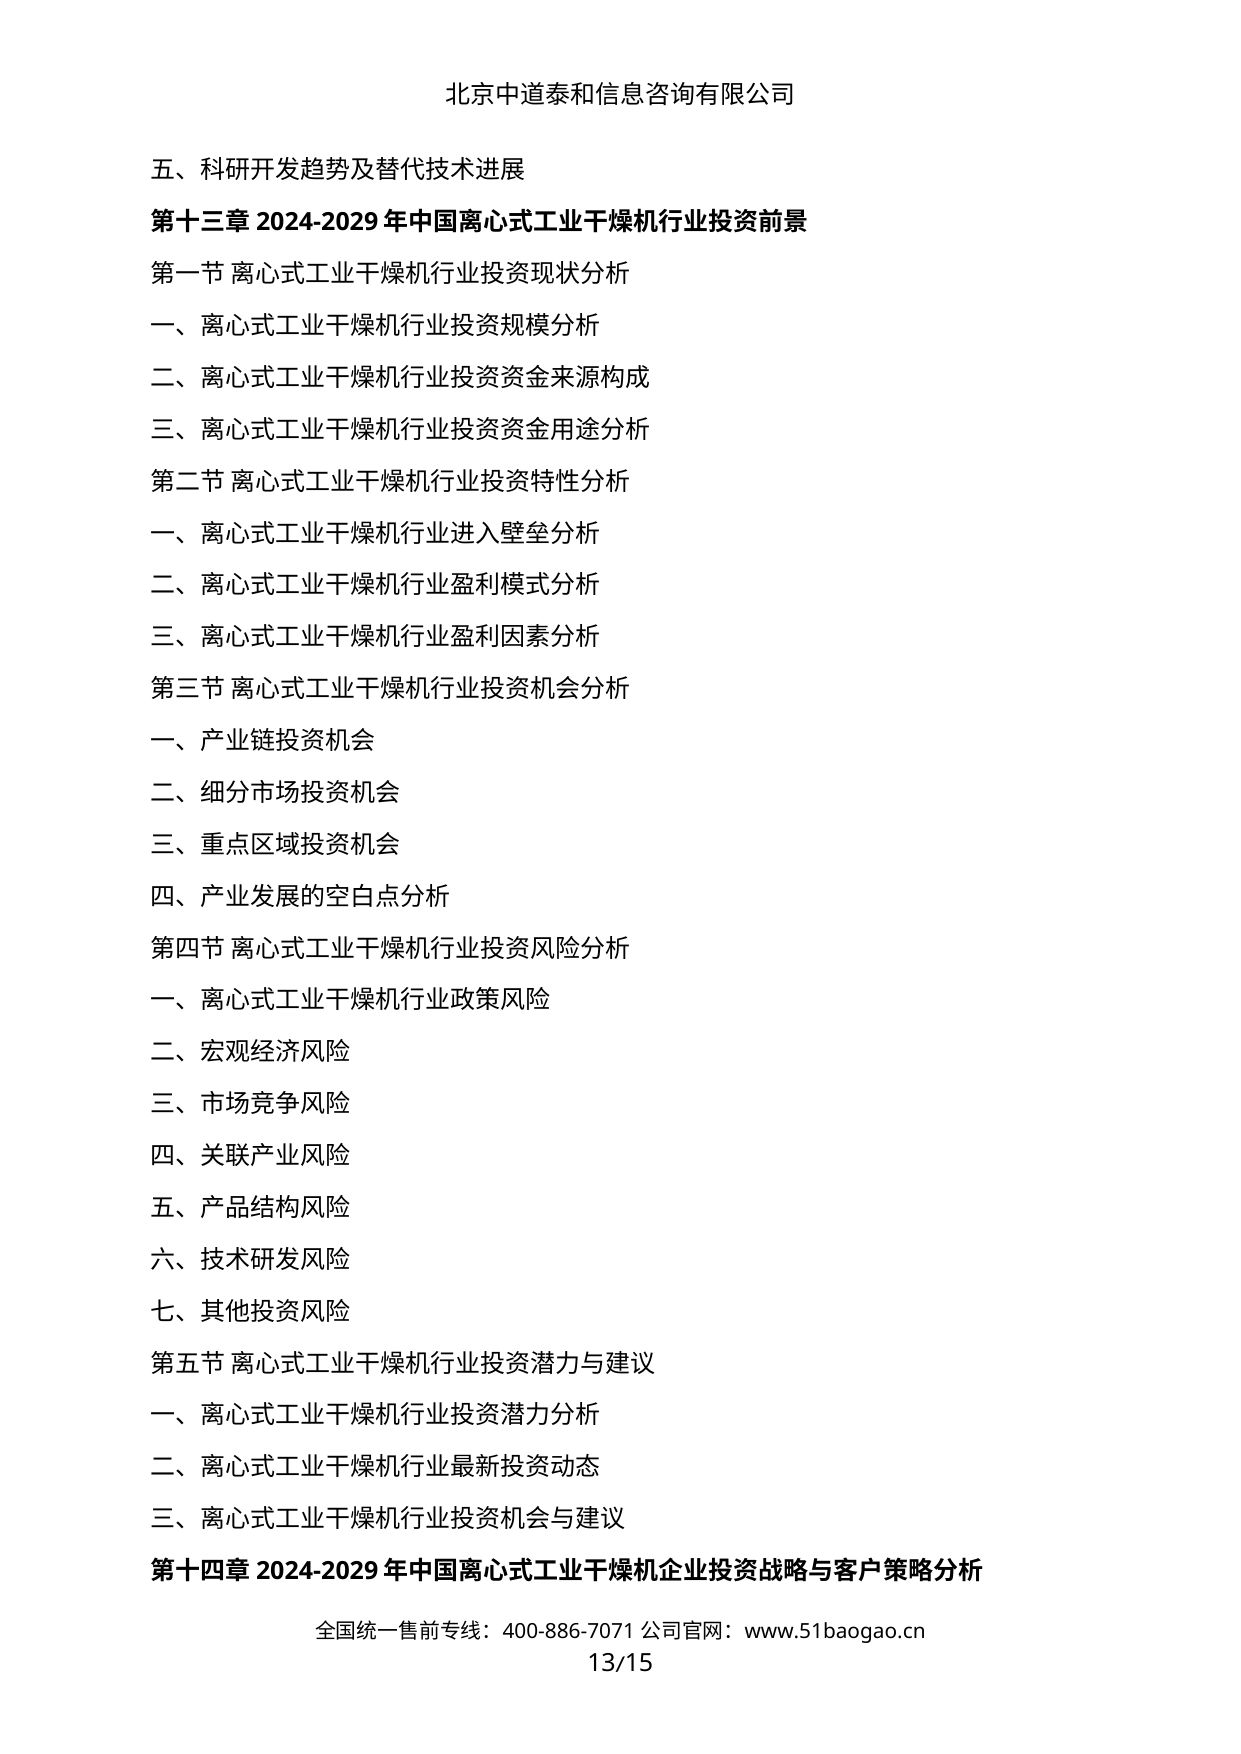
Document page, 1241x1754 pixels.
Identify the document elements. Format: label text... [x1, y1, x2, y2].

text 第四节 离心式工业干燥机行业投资风险分析 [150, 928, 1090, 964]
text 四、产业发展的空白点分析 [150, 876, 1090, 912]
text 五、产品结构风险 [150, 1187, 1090, 1224]
text 二、离心式工业干燥机行业投资资金来源构成 [150, 357, 1090, 394]
text 一、离心式工业干燥机行业投资规模分析 [150, 306, 1090, 342]
text 第一节 离心式工业干燥机行业投资现状分析 [150, 254, 1090, 290]
text 二、离心式工业干燥机行业最新投资动态 [150, 1447, 1090, 1483]
text 二、细分市场投资机会 [150, 772, 1090, 809]
text 一、离心式工业干燥机行业投资潜力分析 [150, 1395, 1090, 1431]
text 五、科研开发趋势及替代技术进展 [150, 150, 1090, 186]
text 四、关联产业风险 [150, 1136, 1090, 1172]
text 三、离心式工业干燥机行业盈利因素分析 [150, 617, 1090, 653]
text 一、离心式工业干燥机行业进入壁垒分析 [150, 513, 1090, 549]
text 三、离心式工业干燥机行业投资机会与建议 [150, 1499, 1090, 1535]
text 三、离心式工业干燥机行业投资资金用途分析 [150, 409, 1090, 446]
text 一、离心式工业干燥机行业政策风险 [150, 980, 1090, 1016]
text 三、重点区域投资机会 [150, 824, 1090, 861]
text 第二节 离心式工业干燥机行业投资特性分析 [150, 461, 1090, 497]
text 三、市场竞争风险 [150, 1084, 1090, 1120]
text 一、产业链投资机会 [150, 721, 1090, 757]
text 第五节 离心式工业干燥机行业投资潜力与建议 [150, 1343, 1090, 1379]
text 六、技术研发风险 [150, 1239, 1090, 1276]
text 二、离心式工业干燥机行业盈利模式分析 [150, 565, 1090, 601]
text 第十三章 2024-2029年中国离心式工业干燥机行业投资前景 [150, 202, 1090, 238]
text 第十四章 2024-2029年中国离心式工业干燥机企业投资战略与客户策略分析 [150, 1551, 1090, 1587]
text 第三节 离心式工业干燥机行业投资机会分析 [150, 669, 1090, 705]
text 七、其他投资风险 [150, 1291, 1090, 1327]
text 二、宏观经济风险 [150, 1032, 1090, 1068]
